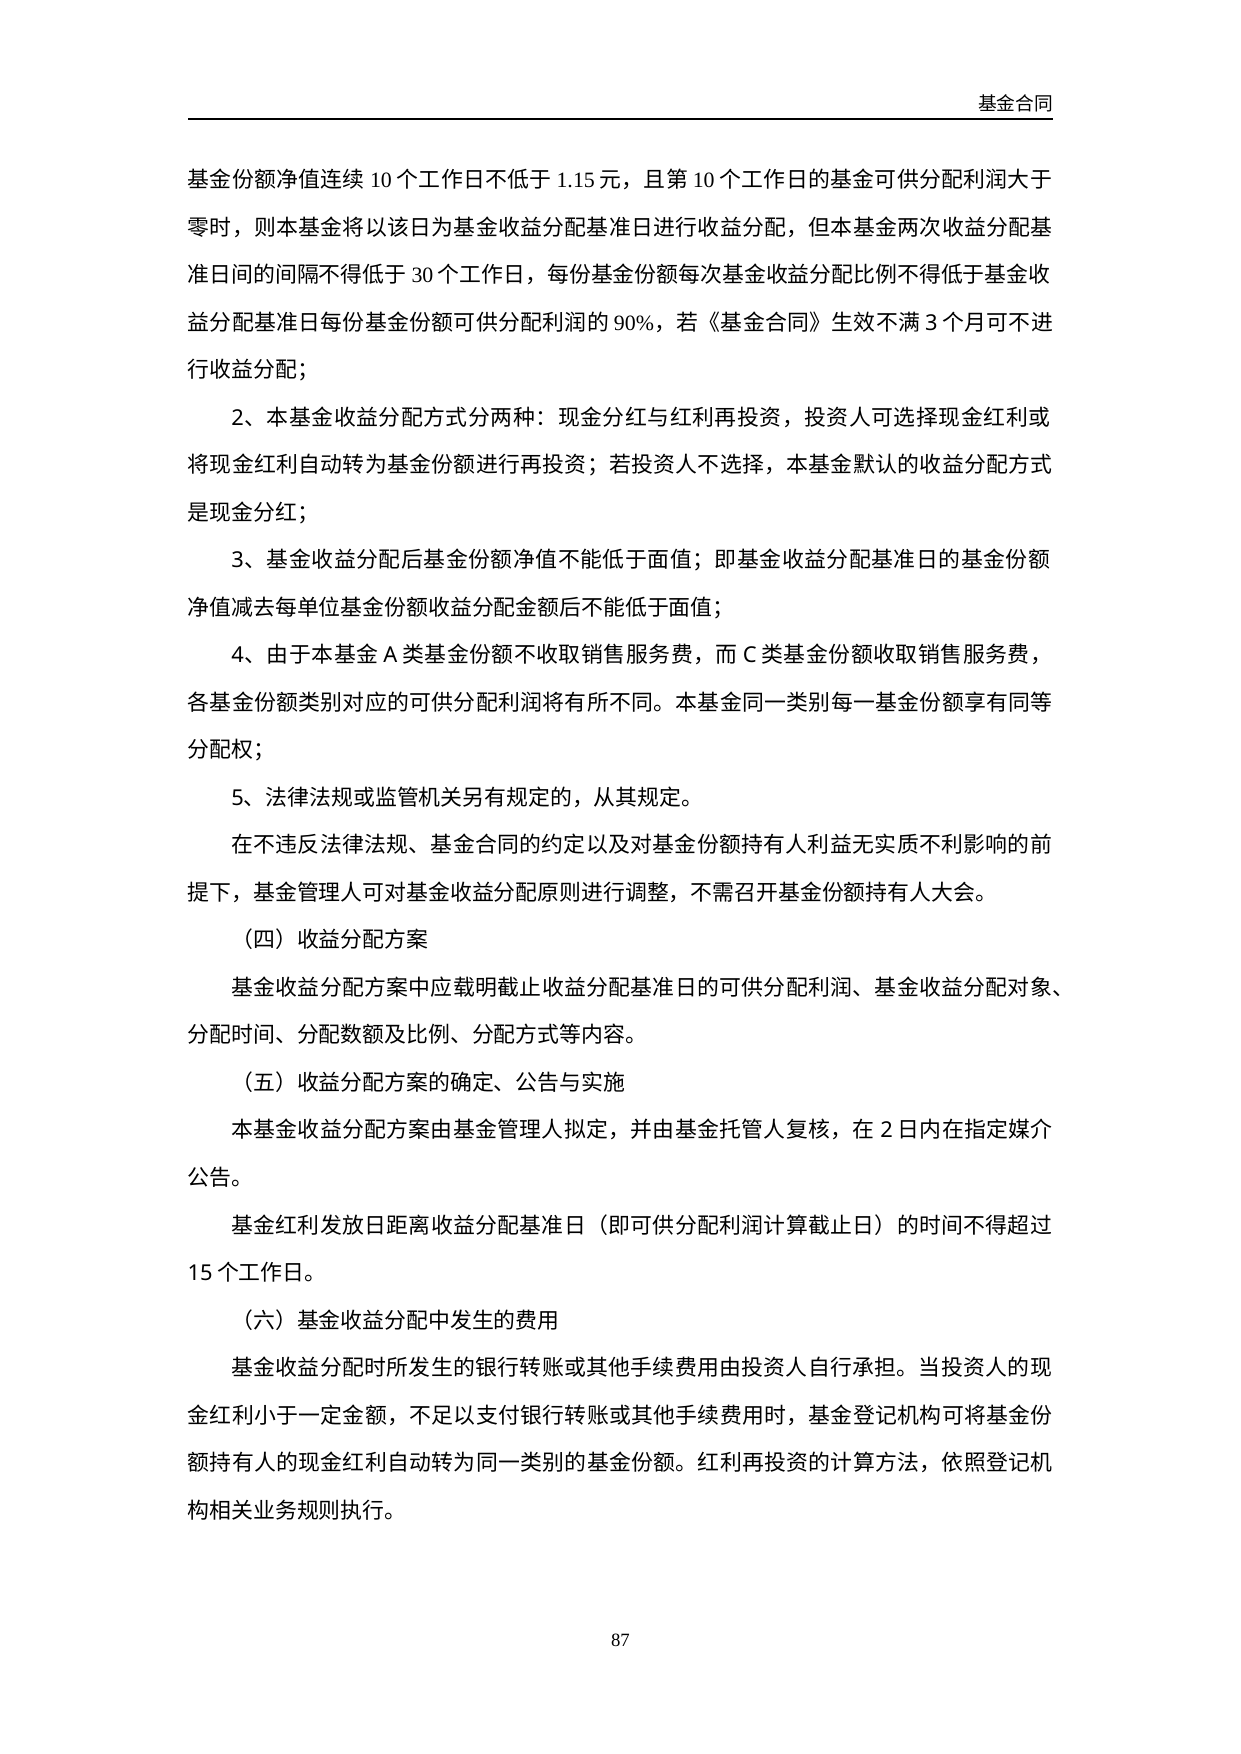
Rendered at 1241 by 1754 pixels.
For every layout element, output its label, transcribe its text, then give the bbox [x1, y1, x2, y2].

text 3、基金收益分配后基金份额净值不能低于面值；即基金收益分配基准日的基金份额净值减去每单位基金份额收益分配金额后不能低于面值； [187, 542, 1053, 621]
text 基金收益分配时所发生的银行转账或其他手续费用由投资人自行承担。当投资人的现金红利小于一定金额，不足以支付银行转账或其他手续费用时，基金登记机构可将基金份额持有人的现金红利自动转为同一类别的基金份额。红利再投资的计算方法，依照登记机构相关业务规则执行。 [187, 1350, 1053, 1524]
text 2、本基金收益分配方式分两种：现金分红与红利再投资，投资人可选择现金红利或将现金红利自动转为基金份额进行再投资；若投资人不选择，本基金默认的收益分配方式是现金分红； [187, 399, 1053, 526]
text （六）基金收益分配中发生的费用 [187, 1303, 1053, 1334]
text （五）收益分配方案的确定、公告与实施 [187, 1065, 1053, 1097]
text 5、法律法规或监管机关另有规定的，从其规定。 [187, 780, 1053, 812]
text 基金红利发放日距离收益分配基准日（即可供分配利润计算截止日）的时间不得超过15个工作日。 [187, 1208, 1053, 1287]
text 基金收益分配方案中应载明截止收益分配基准日的可供分配利润、基金收益分配对象、分配时间、分配数额及比例、分配方式等内容。 [187, 970, 1053, 1049]
text 本基金收益分配方案由基金管理人拟定，并由基金托管人复核，在2日内在指定媒介公告。 [187, 1112, 1053, 1192]
text （四）收益分配方案 [187, 922, 1053, 954]
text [187, 162, 1053, 384]
text 4、由于本基金A类基金份额不收取销售服务费，而C类基金份额收取销售服务费，各基金份额类别对应的可供分配利润将有所不同。本基金同一类别每一基金份额享有同等分配权； [187, 637, 1053, 764]
text 在不违反法律法规、基金合同的约定以及对基金份额持有人利益无实质不利影响的前提下，基金管理人可对基金收益分配原则进行调整，不需召开基金份额持有人大会。 [187, 827, 1053, 907]
